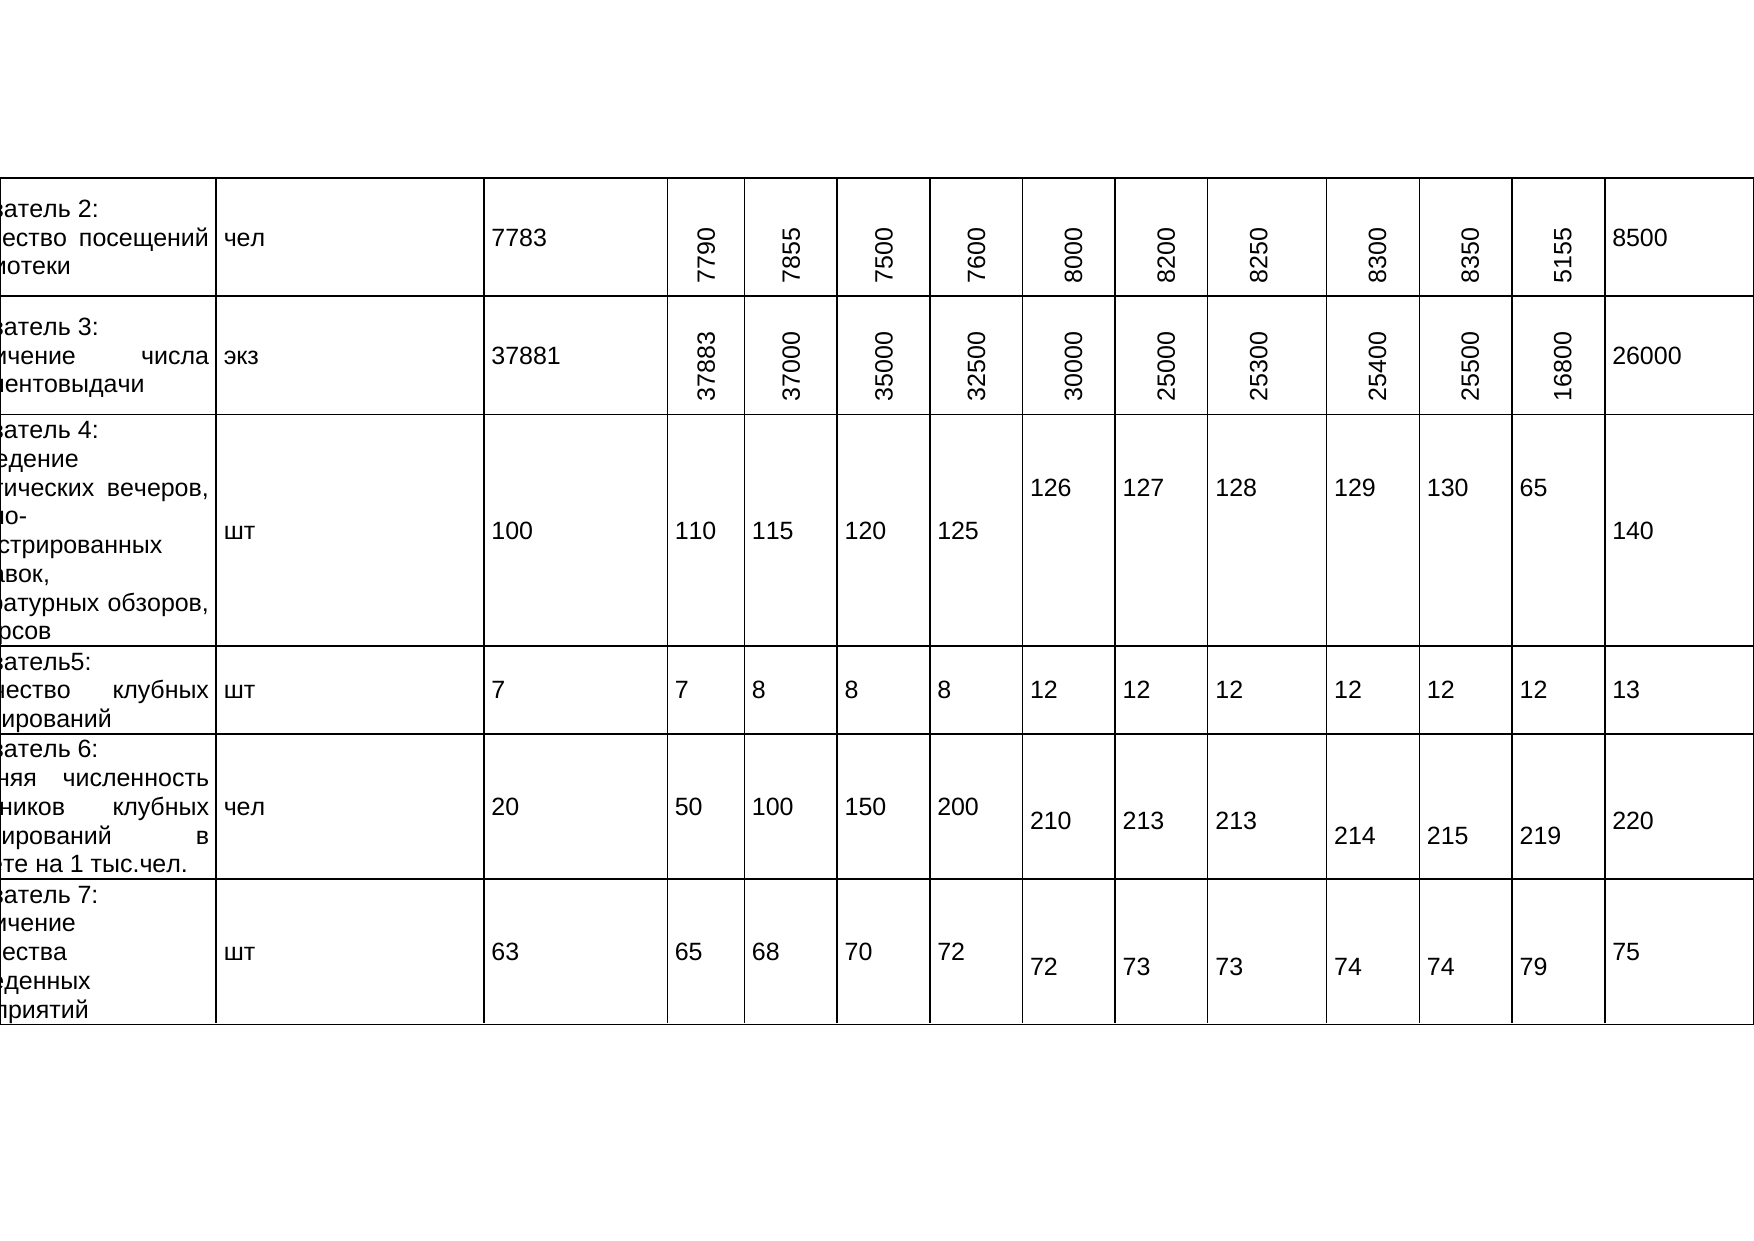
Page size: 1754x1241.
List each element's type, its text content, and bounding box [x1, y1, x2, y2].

table_cell 74 [1420, 880, 1511, 1023]
table_cell 12 [1327, 647, 1419, 733]
table_cell чел [217, 179, 483, 295]
table_cell 20 [485, 735, 667, 878]
table_cell 213 [1116, 735, 1207, 878]
table_cell 7 [668, 647, 744, 733]
table_cell 213 [1208, 735, 1326, 878]
table_cell 7 [485, 647, 667, 733]
table_cell шт [217, 880, 483, 1023]
table_cell Показатель 2: количество посещений библиотеки [1, 179, 215, 295]
table_cell 7500 [838, 179, 929, 295]
table_cell 30000 [1023, 297, 1114, 413]
table_cell 79 [1513, 880, 1604, 1023]
table_cell 8250 [1208, 179, 1326, 295]
table_cell 12 [1513, 647, 1604, 733]
table_cell 219 [1513, 735, 1604, 878]
table_cell Показатель 3: Увеличение числа документовыдачи [1, 297, 215, 413]
table_cell 8 [931, 647, 1022, 733]
table_cell чел [217, 735, 483, 878]
table_cell 215 [1420, 735, 1511, 878]
table_cell 74 [1327, 880, 1419, 1023]
table_cell 220 [1606, 735, 1753, 878]
table_cell 125 [931, 415, 1022, 645]
table_cell 12 [1116, 647, 1207, 733]
table_cell 70 [838, 880, 929, 1023]
table_cell 210 [1023, 735, 1114, 878]
table_cell 8500 [1606, 179, 1753, 295]
table_cell 8350 [1420, 179, 1511, 295]
table_cell 65 [668, 880, 744, 1023]
table_cell 50 [668, 735, 744, 878]
table_cell 140 [1606, 415, 1753, 645]
table_cell 72 [1023, 880, 1114, 1023]
table_cell Показатель5: Количество клубных формирований [1, 647, 215, 733]
table_cell 12 [1208, 647, 1326, 733]
table_cell 37881 [485, 297, 667, 413]
table_cell 26000 [1606, 297, 1753, 413]
table_cell 7600 [931, 179, 1022, 295]
table_cell 126 [1023, 415, 1114, 645]
table_cell 130 [1420, 415, 1511, 645]
table_cell 110 [668, 415, 744, 645]
table_cell 25000 [1116, 297, 1207, 413]
table_cell 35000 [838, 297, 929, 413]
table_cell 8000 [1023, 179, 1114, 295]
table_cell 25400 [1327, 297, 1419, 413]
table_cell 8300 [1327, 179, 1419, 295]
table_cell 73 [1208, 880, 1326, 1023]
table_cell 12 [1023, 647, 1114, 733]
table_cell 115 [745, 415, 836, 645]
table_cell 129 [1327, 415, 1419, 645]
table_cell 127 [1116, 415, 1207, 645]
table_cell 32500 [931, 297, 1022, 413]
table_cell шт [217, 647, 483, 733]
table_cell шт [217, 415, 483, 645]
table_cell 63 [485, 880, 667, 1023]
table_cell Показатель 4: Проведение тематических вечеров, книжно-иллюстрированных выставок, литературных обзоров, конкурсов [1, 415, 215, 645]
table_cell 72 [931, 880, 1022, 1023]
table_cell 100 [745, 735, 836, 878]
table_cell 7855 [745, 179, 836, 295]
table_cell 68 [745, 880, 836, 1023]
table_cell 8 [745, 647, 836, 733]
table_cell Показатель 7: Увеличение количества проведенных мероприятий [1, 880, 215, 1023]
table_cell 13 [1606, 647, 1753, 733]
table_cell 37000 [745, 297, 836, 413]
table_cell 73 [1116, 880, 1207, 1023]
table_cell 75 [1606, 880, 1753, 1023]
table_cell 7790 [668, 179, 744, 295]
table_cell Показатель 6: Средняя численность участников клубных формирований в расчете на 1 тыс.чел. [1, 735, 215, 878]
table_cell 65 [1513, 415, 1604, 645]
table_cell 25300 [1208, 297, 1326, 413]
table_cell 8 [838, 647, 929, 733]
table_cell 8200 [1116, 179, 1207, 295]
table_cell 5155 [1513, 179, 1604, 295]
table_cell 37883 [668, 297, 744, 413]
table_cell 150 [838, 735, 929, 878]
table_cell экз [217, 297, 483, 413]
table_cell 16800 [1513, 297, 1604, 413]
table_cell 7783 [485, 179, 667, 295]
table_cell 128 [1208, 415, 1326, 645]
table_cell 12 [1420, 647, 1511, 733]
table_cell 120 [838, 415, 929, 645]
table_cell 200 [931, 735, 1022, 878]
table_cell 100 [485, 415, 667, 645]
table_cell 25500 [1420, 297, 1511, 413]
table_cell 214 [1327, 735, 1419, 878]
